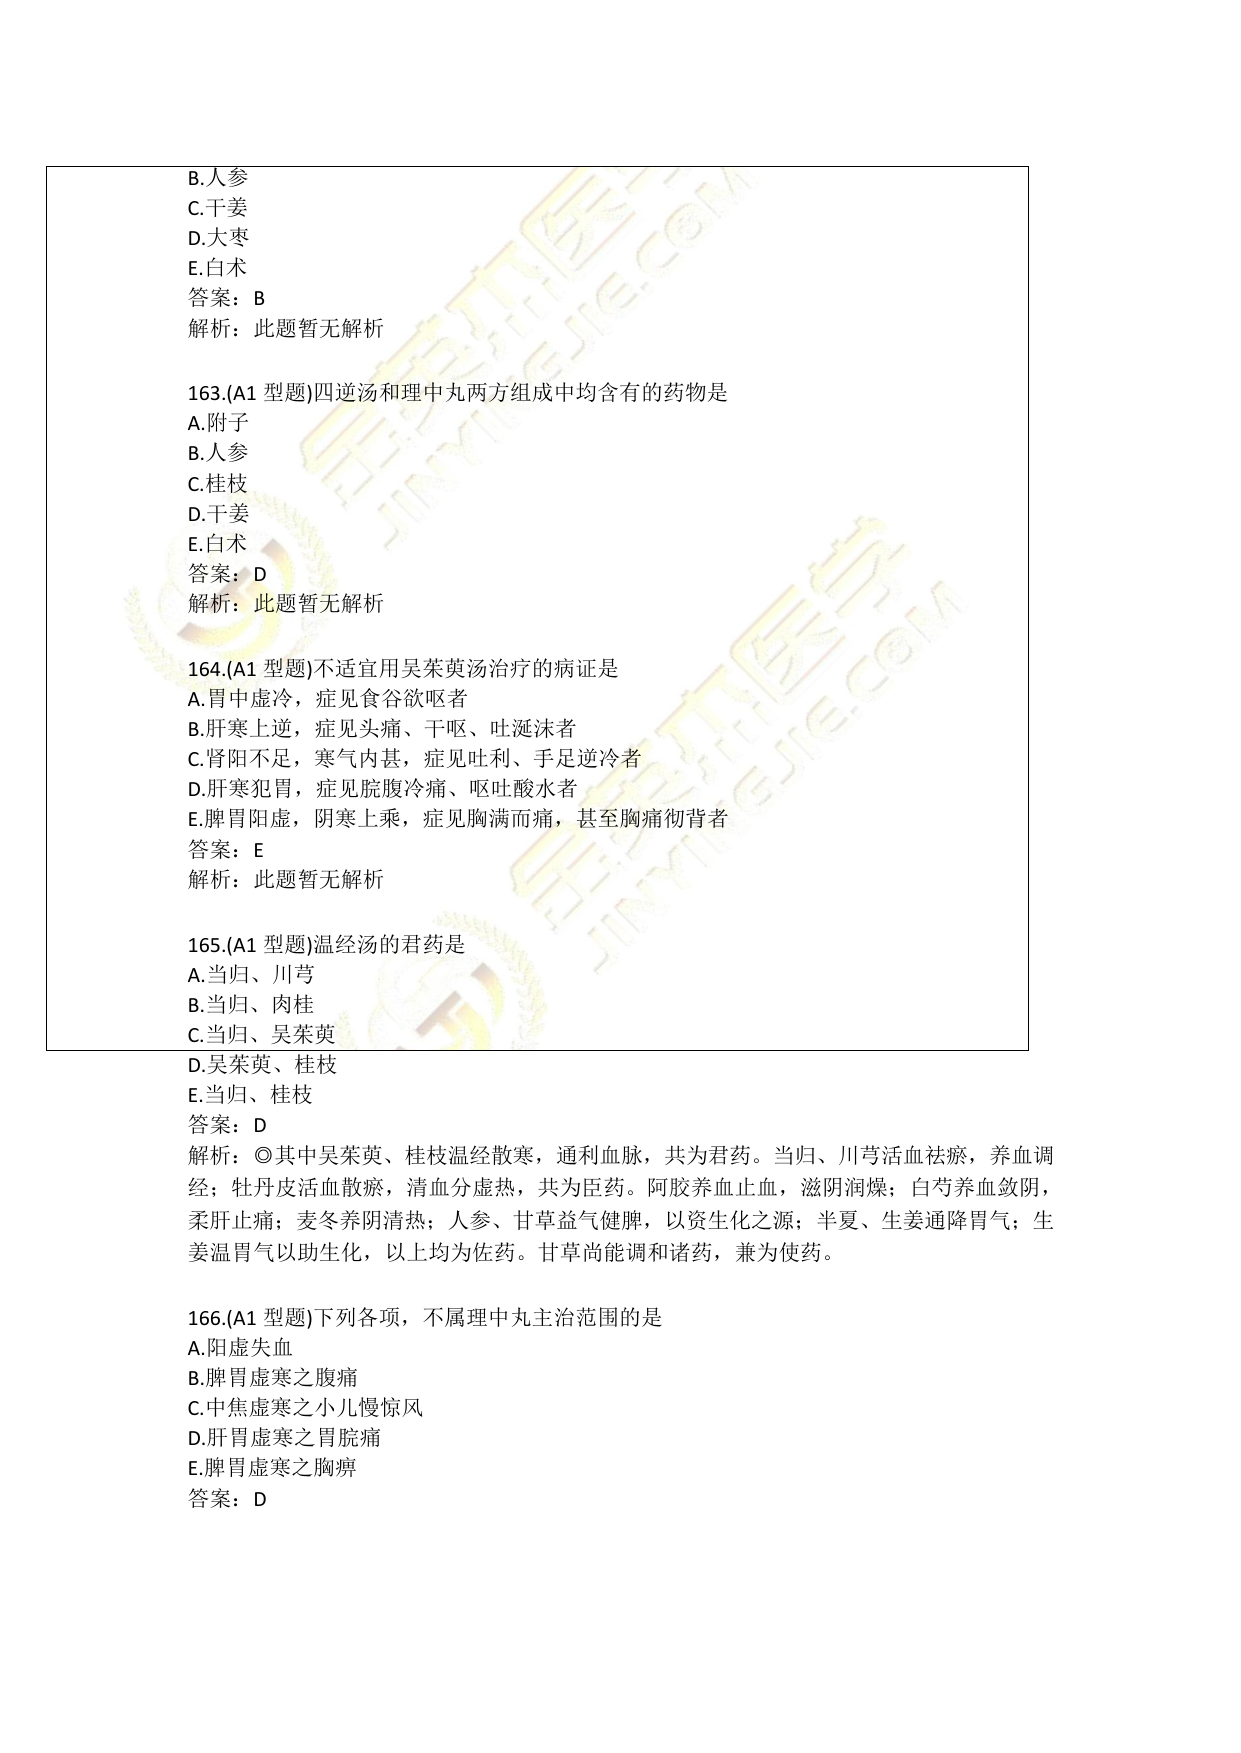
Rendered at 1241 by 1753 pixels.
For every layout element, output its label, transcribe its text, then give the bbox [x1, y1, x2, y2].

list 163.(A1 型题)四逆汤和理中丸两方组成中均含有的药物是 [187, 381, 1230, 406]
list 166.(A1 型题)下列各项，不属理中丸主治范围的是 [187, 1305, 1230, 1330]
list D.肝胃虚寒之胃脘痛 [187, 1426, 1230, 1451]
list C.当归、吴茱萸 [187, 1022, 1230, 1047]
list E.当归、桂枝 [187, 1082, 1230, 1108]
list A.附子 [187, 411, 1230, 436]
list E.脾胃阳虚，阴寒上乘，症见胸满而痛，甚至胸痛彻背者 [187, 807, 1230, 832]
list B.人参 [187, 441, 1230, 466]
list C.肾阳不足，寒气内甚，症见吐利、手足逆冷者 [187, 747, 1230, 772]
list 答案：D [187, 561, 1230, 586]
list 柔肝止痛；麦冬养阴清热；人参、甘草益气健脾，以资生化之源；半夏、生姜通降胃气；生 [187, 1210, 1230, 1233]
list 解析：此题暂无解析 [187, 869, 1230, 892]
list D.干姜 [187, 501, 1230, 526]
list 姜温胃气以助生化，以上均为佐药。甘草尚能调和诸药，兼为使药。 [187, 1243, 1230, 1265]
list 164.(A1 型题)不适宜用吴茱萸汤治疗的病证是 [187, 656, 1230, 681]
list E.白术 [187, 531, 1230, 556]
list A.当归、川芎 [187, 962, 1230, 987]
list C.桂枝 [187, 471, 1230, 496]
list B.当归、肉桂 [187, 992, 1230, 1017]
list 答案：D [187, 1113, 1230, 1138]
list 165.(A1 型题)温经汤的君药是 [187, 932, 1230, 957]
list D.大枣 [187, 225, 1230, 250]
list 解析：此题暂无解析 [187, 318, 1230, 341]
list D.肝寒犯胃，症见脘腹冷痛、呕吐酸水者 [187, 777, 1230, 802]
list B.肝寒上逆，症见头痛、干呕、吐涎沫者 [187, 716, 1230, 742]
list 答案：E [187, 837, 1230, 862]
list 解析：此题暂无解析 [187, 594, 1230, 616]
list D.吴茱萸、桂枝 [187, 1052, 1230, 1078]
list C.干姜 [187, 195, 1230, 220]
list A.阳虚失血 [187, 1335, 1230, 1361]
list C.中焦虚寒之小儿慢惊风 [187, 1396, 1230, 1421]
list E.脾胃虚寒之胸痹 [187, 1456, 1230, 1481]
list B.人参 [187, 165, 1230, 190]
list B.脾胃虚寒之腹痛 [187, 1365, 1230, 1391]
list A.胃中虚冷，症见食谷欲呕者 [187, 686, 1230, 712]
list 经；牡丹皮活血散瘀，清血分虚热，共为臣药。阿胶养血止血，滋阴润燥；白芍养血敛阴， [187, 1178, 1230, 1200]
picture [47, 167, 1028, 1050]
list 解析：◎其中吴茱萸、桂枝温经散寒，通利血脉，共为君药。当归、川芎活血祛瘀，养血调 [187, 1145, 1230, 1168]
list E.白术 [187, 255, 1230, 281]
list 答案：D [187, 1486, 1230, 1511]
list 答案：B [187, 285, 1230, 311]
